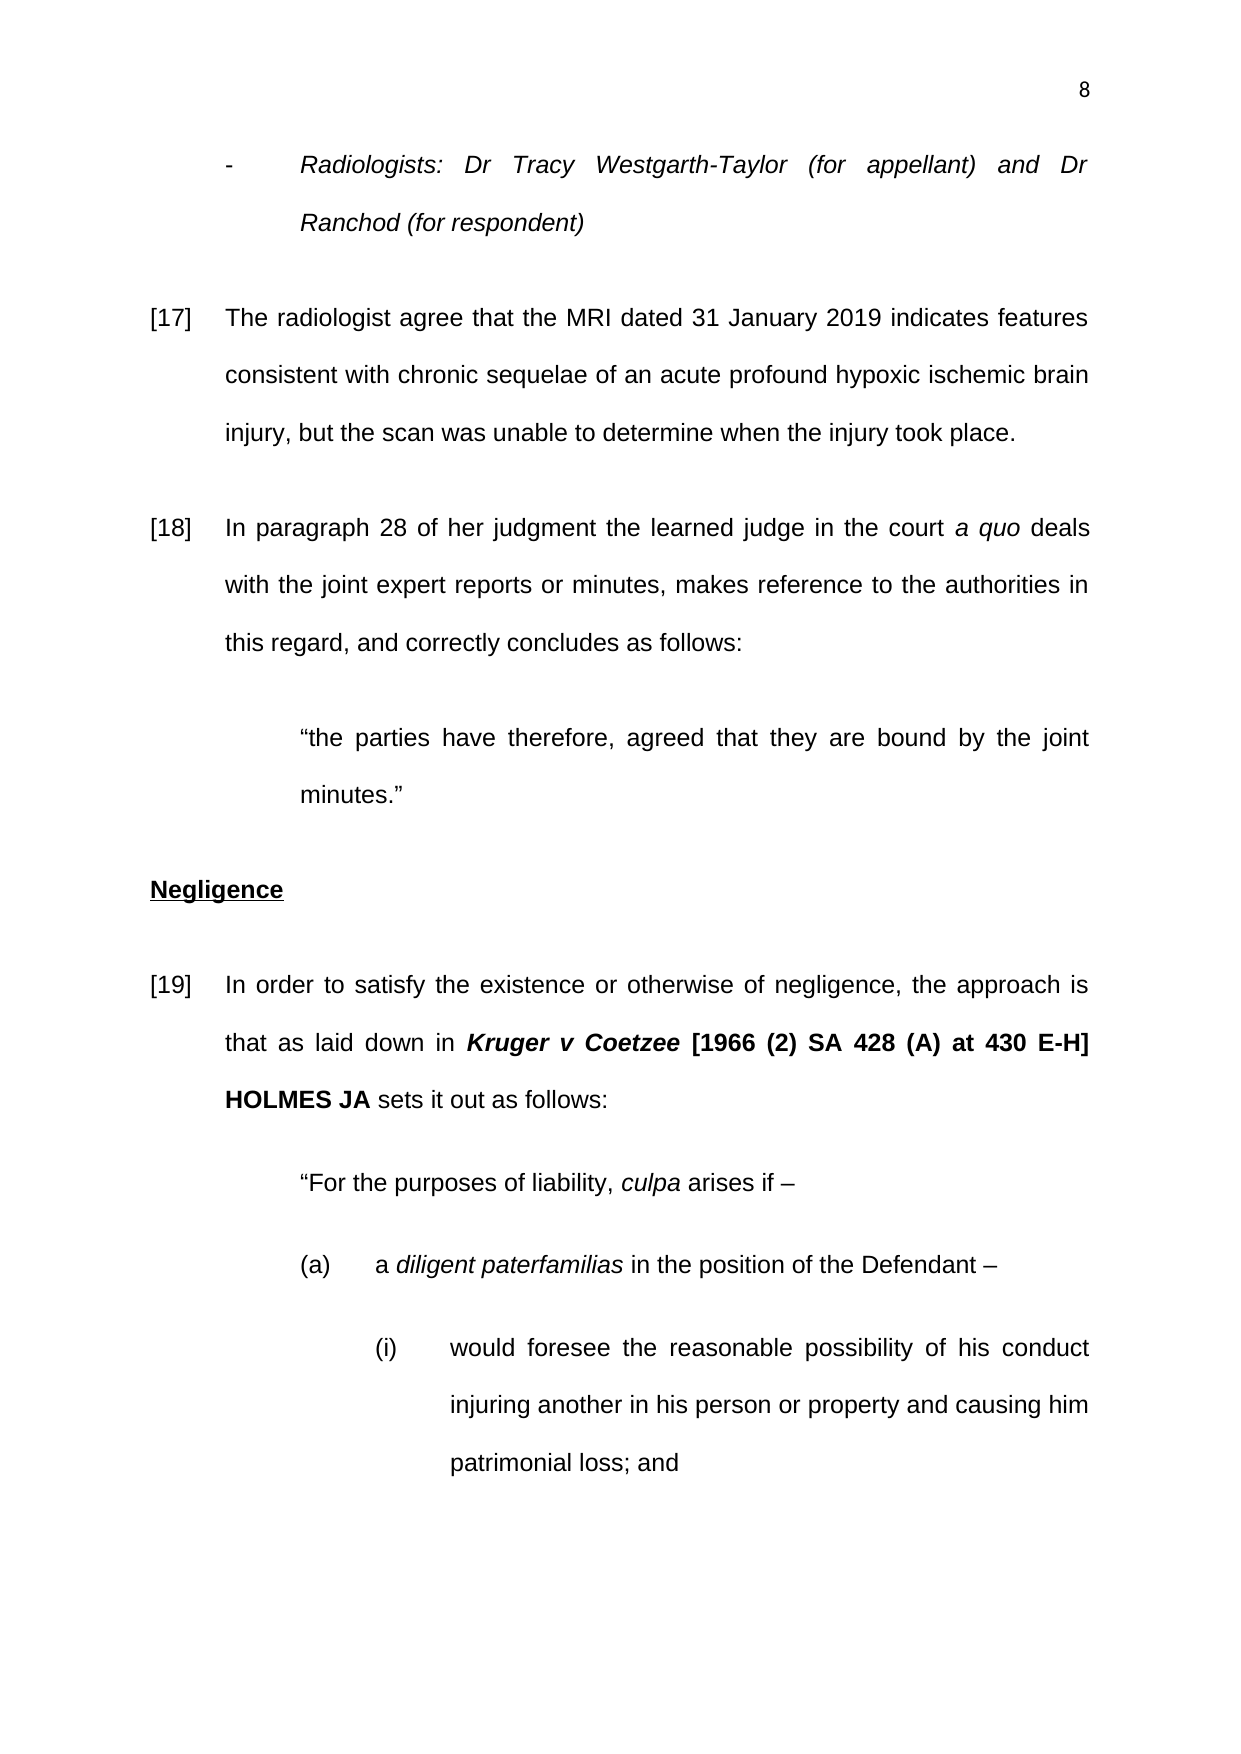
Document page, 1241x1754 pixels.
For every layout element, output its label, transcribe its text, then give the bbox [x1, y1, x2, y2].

text - Radiologists: Dr Tracy Westgarth-Taylor (for appellant) and Dr Ranchod (for respondent) [225, 150, 1090, 236]
text “For the purposes of liability, culpa arises if – [150, 1167, 1090, 1196]
text [19] In order to satisfy the existence or otherwise of negligence, the approach is that as laid down in Kruger v Coetzee [1966 (2) SA 428 (A) at 430 E-H] HOLMES JA sets it out as follows: [150, 970, 1090, 1114]
text “the parties have therefore, agreed that they are bound by the joint minutes.” [300, 722, 1090, 809]
text [18] In paragraph 28 of her judgment the learned judge in the court a quo deals with the joint expert reports or minutes, makes reference to the authorities in this regard, and correctly concludes as follows: [150, 512, 1090, 656]
text Negligence [150, 875, 1090, 904]
text (a) a diligent paterfamilias in the position of the Defendant – [150, 1250, 1090, 1279]
text (i) would foresee the reasonable possibility of his conduct injuring another in his person or property and causing him patrimonial loss; and [375, 1332, 1090, 1476]
text [17] The radiologist agree that the MRI dated 31 January 2019 indicates features consistent with chronic sequelae of an acute profound hypoxic ischemic brain injury, but the scan was unable to determine when the injury took place. [150, 302, 1090, 446]
